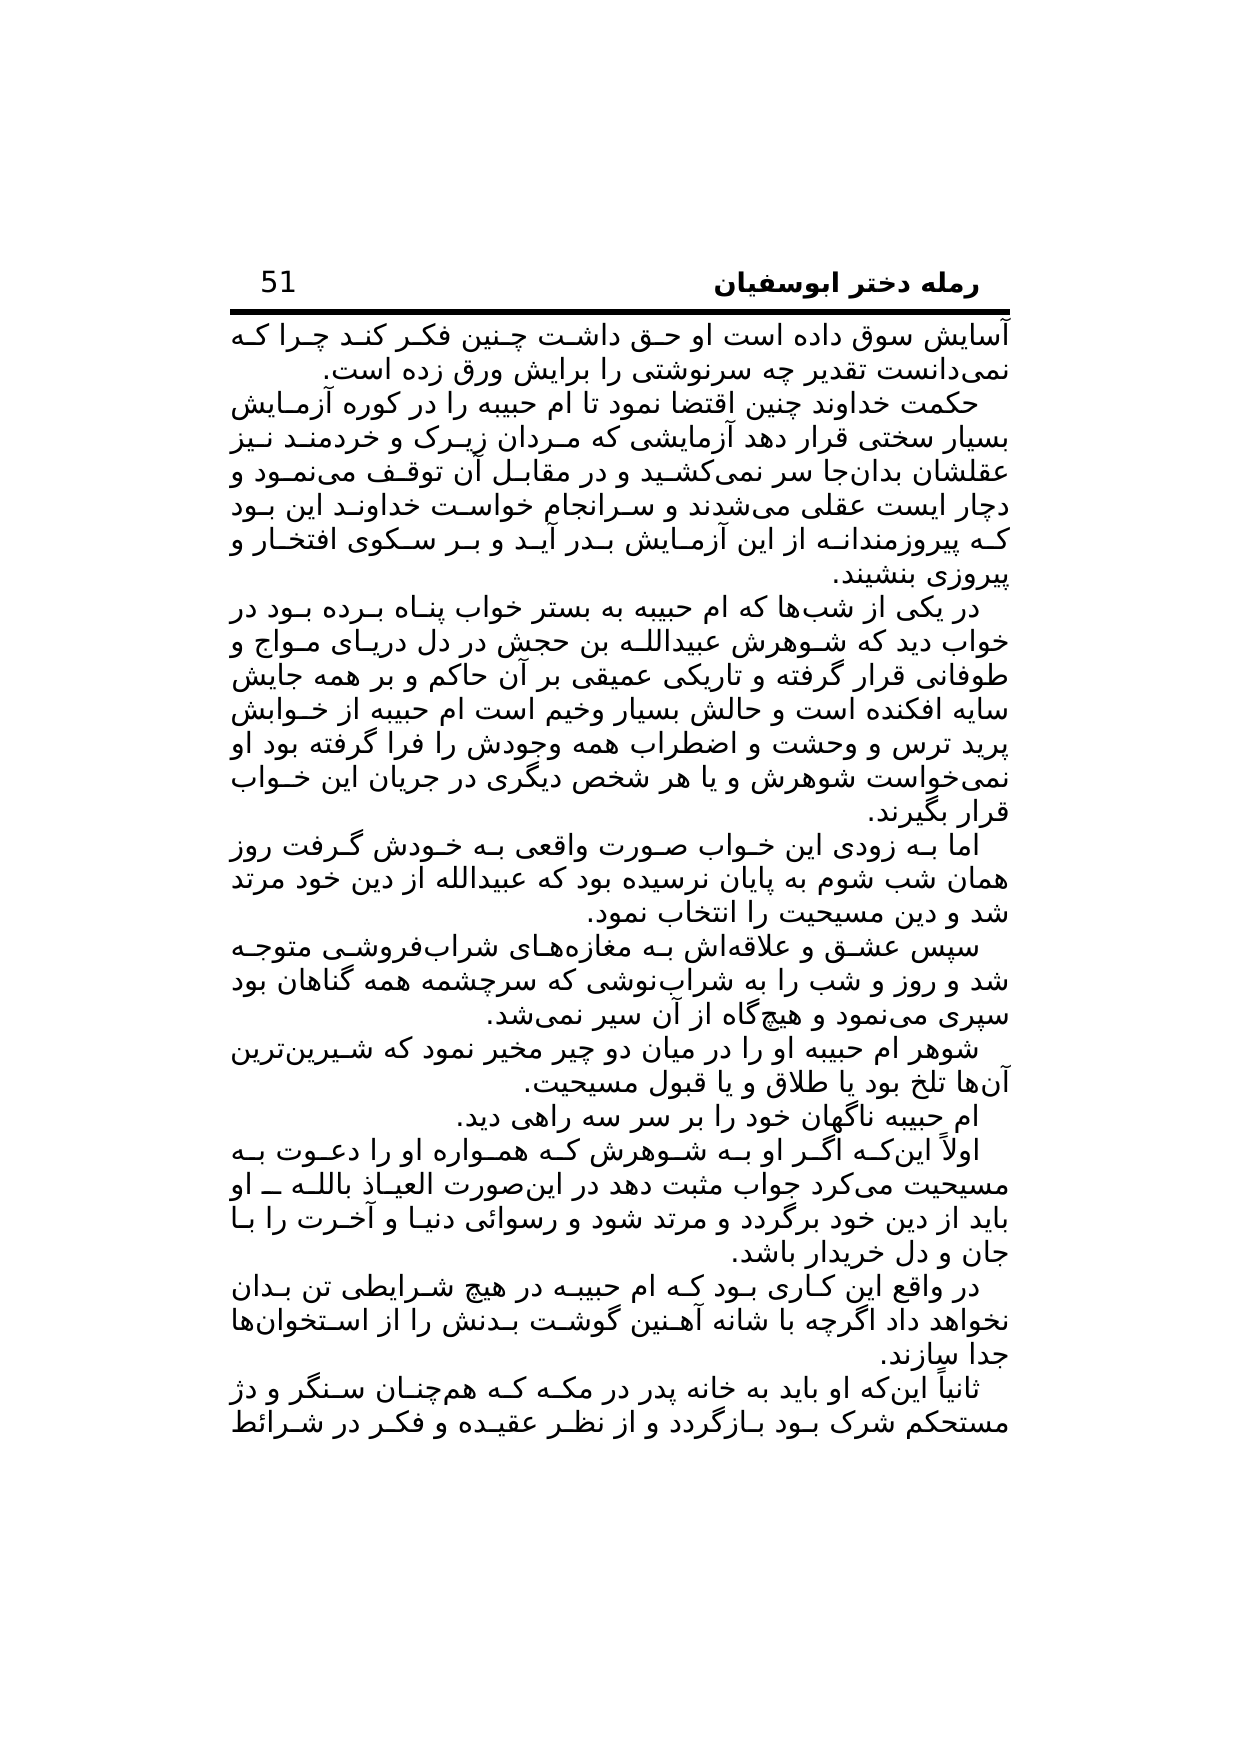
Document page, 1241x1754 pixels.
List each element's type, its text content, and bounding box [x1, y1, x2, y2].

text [230, 1371, 1010, 1439]
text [230, 318, 1010, 386]
text سپس عشق و علاقه‌اش به مغازه‌های شراب‌فروشی متوجه شد و روز و شب را به شراب‌نوشی که سرچشمه همه گناهان بود سپری می‌نمود و هیچ‌گاه از آن سیر نمی‌شد. [230, 930, 1010, 1032]
text در واقع این کاری بود که ام حبیبه در هیچ شرایطی تن بدان نخواهد داد اگرچه با شانه آهنین گوشت بدنش را از استخوان‌ها جدا سازند. [230, 1269, 1010, 1371]
text حکمت خداوند چنین اقتضا نمود تا ام حبیبه را در کوره آزمایش بسیار سختی قرار دهد آزمایشی که مردان زیرک و خردمند نیز عقلشان بدان‌جا سر نمی‌کشید و در مقابل آن توقف می‌نمود و دچار ایست عقلی می‌شدند و سرانجام خواست خداوند این بود که پیروزمندانه از این آزمایش بدر آید و بر سکوی افتخار و پیروزی بنشیند. [230, 386, 1010, 590]
text اما به زودی این خواب صورت واقعی به خودش گرفت روز همان شب شوم به پایان نرسیده بود که عبیدالله از دین خود مرتد شد و دین مسیحیت را انتخاب نمود. [230, 828, 1010, 930]
text اولاً این‌که اگر او به شوهرش که همواره او را دعوت به مسیحیت می‌کرد جواب مثبت دهد در این‌صورت العیاذ بالله ـ او باید از دین خود برگردد و مرتد شود و رسوائی دنیا و آخرت را با جان و دل خریدار باشد. [230, 1133, 1010, 1269]
text ام حبیبه ناگهان خود را بر سر سه راهی دید. [230, 1099, 1010, 1133]
text شوهر ام حبیبه او را در میان دو چیر مخیر نمود که شیرین‌ترین آن‌ها تلخ بود یا طلاق و یا قبول مسیحیت. [230, 1032, 1010, 1099]
text در یکی از شب‌ها که ام حبیبه به بستر خواب پناه برده بود در خواب دید که شوهرش عبیدالله بن حجش در دل دریای مواج و طوفانی قرار گرفته و تاریکی عمیقی بر آن حاکم و بر همه جایش سایه افکنده است و حالش بسیار وخیم است ام حبیبه از خوابش پرید ترس و وحشت و اضطراب همه وجودش را فرا گرفته بود او نمی‌خواست شوهرش و یا هر شخص دیگری در جریان این خواب قرار بگیرند. [230, 590, 1010, 828]
